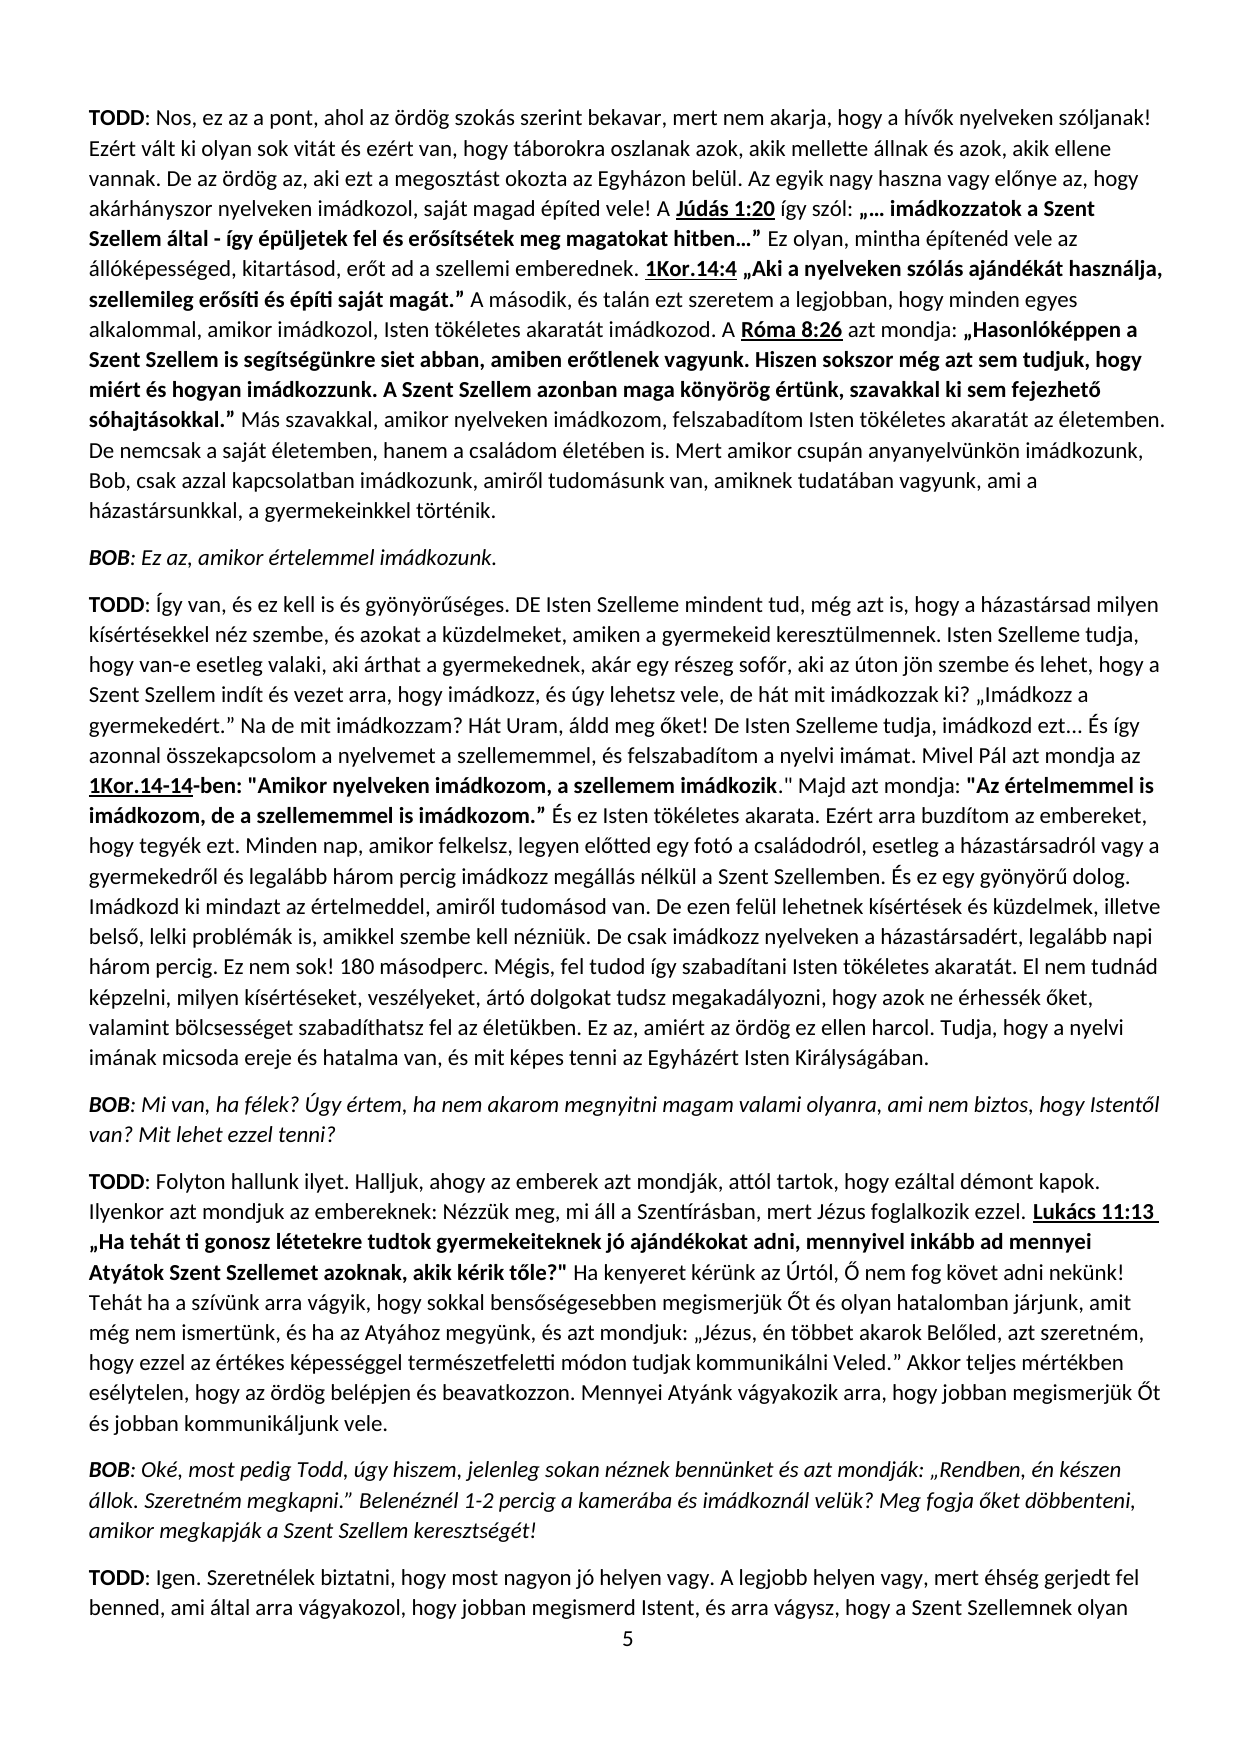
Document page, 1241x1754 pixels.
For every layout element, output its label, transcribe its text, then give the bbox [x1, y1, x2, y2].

text BOB: Oké, most pedig Todd, úgy hiszem, jelenleg sokan néznek bennünket és azt mondják: „Rendben, én készen állok. Szeretném megkapni.” Belenéznél 1-2 percig a kamerába és imádkoznál velük? Meg fogja őket döbbenteni, amikor megkapják a Szent Szellem keresztségét! [89, 1456, 1167, 1544]
text BOB: Ez az, amikor értelemmel imádkozunk. [89, 543, 1167, 571]
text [89, 1563, 1167, 1621]
text TODD: Így van, és ez kell is és gyönyörűséges. DE Isten Szelleme mindent tud, még azt is, hogy a házastársad milyen kísértésekkel néz szembe, és azokat a küzdelmeket, amiken a gyermekeid keresztülmennek. Isten Szelleme tudja, hogy van-e esetleg valaki, aki árthat a gyermekednek, akár egy részeg sofőr, aki az úton jön szembe és lehet, hogy a Szent Szellem indít és vezet arra, hogy imádkozz, és úgy lehetsz vele, de hát mit imádkozzak ki? „Imádkozz a gyermekedért.” Na de mit imádkozzam? Hát Uram, áldd meg őket! De Isten Szelleme tudja, imádkozd ezt... És így azonnal összekapcsolom a nyelvemet a szellememmel, és felszabadítom a nyelvi imámat. Mivel Pál azt mondja az 1Kor.14-14-ben: "Amikor nyelveken imádkozom, a szellemem imádkozik." Majd azt mondja: "Az értelmemmel is imádkozom, de a szellememmel is imádkozom.” És ez Isten tökéletes akarata. Ezért arra buzdítom az embereket, hogy tegyék ezt. Minden nap, amikor felkelsz, legyen előtted egy fotó a családodról, esetleg a házastársadról vagy a gyermekedről és legalább három percig imádkozz megállás nélkül a Szent Szellemben. És ez egy gyönyörű dolog. Imádkozd ki mindazt az értelmeddel, amiről tudomásod van. De ezen felül lehetnek kísértések és küzdelmek, illetve belső, lelki problémák is, amikkel szembe kell nézniük. De csak imádkozz nyelveken a házastársadért, legalább napi három percig. Ez nem sok! 180 másodperc. Mégis, fel tudod így szabadítani Isten tökéletes akaratát. El nem tudnád képzelni, milyen kísértéseket, veszélyeket, ártó dolgokat tudsz megakadályozni, hogy azok ne érhessék őket, valamint bölcsességet szabadíthatsz fel az életükben. Ez az, amiért az ördög ez ellen harcol. Tudja, hogy a nyelvi imának micsoda ereje és hatalma van, és mit képes tenni az Egyházért Isten Királyságában. [89, 590, 1167, 1071]
text TODD: Folyton hallunk ilyet. Halljuk, ahogy az emberek azt mondják, attól tartok, hogy ezáltal démont kapok. Ilyenkor azt mondjuk az embereknek: Nézzük meg, mi áll a Szentírásban, mert Jézus foglalkozik ezzel. Lukács 11:13 „Ha tehát ti gonosz létetekre tudtok gyermekeiteknek jó ajándékokat adni, mennyivel inkább ad mennyei Atyátok Szent Szellemet azoknak, akik kérik tőle?" Ha kenyeret kérünk az Úrtól, Ő nem fog követ adni nekünk! Tehát ha a szívünk arra vágyik, hogy sokkal bensőségesebben megismerjük Őt és olyan hatalomban járjunk, amit még nem ismertünk, és ha az Atyához megyünk, és azt mondjuk: „Jézus, én többet akarok Belőled, azt szeretném, hogy ezzel az értékes képességgel természetfeletti módon tudjak kommunikálni Veled.” Akkor teljes mértékben esélytelen, hogy az ördög belépjen és beavatkozzon. Mennyei Atyánk vágyakozik arra, hogy jobban megismerjük Őt és jobban kommunikáljunk vele. [89, 1167, 1167, 1437]
text BOB: Mi van, ha félek? Úgy értem, ha nem akarom megnyitni magam valami olyanra, ami nem biztos, hogy Istentől van? Mit lehet ezzel tenni? [89, 1090, 1167, 1148]
text TODD: Nos, ez az a pont, ahol az ördög szokás szerint bekavar, mert nem akarja, hogy a hívők nyelveken szóljanak! Ezért vált ki olyan sok vitát és ezért van, hogy táborokra oszlanak azok, akik mellette állnak és azok, akik ellene vannak. De az ördög az, aki ezt a megosztást okozta az Egyházon belül. Az egyik nagy haszna vagy előnye az, hogy akárhányszor nyelveken imádkozol, saját magad építed vele! A Júdás 1:20 így szól: „… imádkozzatok a Szent Szellem által - így épüljetek fel és erősítsétek meg magatokat hitben…” Ez olyan, mintha építenéd vele az állóképességed, kitartásod, erőt ad a szellemi emberednek. 1Kor.14:4 „Aki a nyelveken szólás ajándékát használja, szellemileg erősíti és építi saját magát.” A második, és talán ezt szeretem a legjobban, hogy minden egyes alkalommal, amikor imádkozol, Isten tökéletes akaratát imádkozod. A Róma 8:26 azt mondja: „Hasonlóképpen a Szent Szellem is segítségünkre siet abban, amiben erőtlenek vagyunk. Hiszen sokszor még azt sem tudjuk, hogy miért és hogyan imádkozzunk. A Szent Szellem azonban maga könyörög értünk, szavakkal ki sem fejezhető sóhajtásokkal.” Más szavakkal, amikor nyelveken imádkozom, felszabadítom Isten tökéletes akaratát az életemben. De nemcsak a saját életemben, hanem a családom életében is. Mert amikor csupán anyanyelvünkön imádkozunk, Bob, csak azzal kapcsolatban imádkozunk, amiről tudomásunk van, amiknek tudatában vagyunk, ami a házastársunkkal, a gyermekeinkkel történik. [89, 103, 1167, 524]
